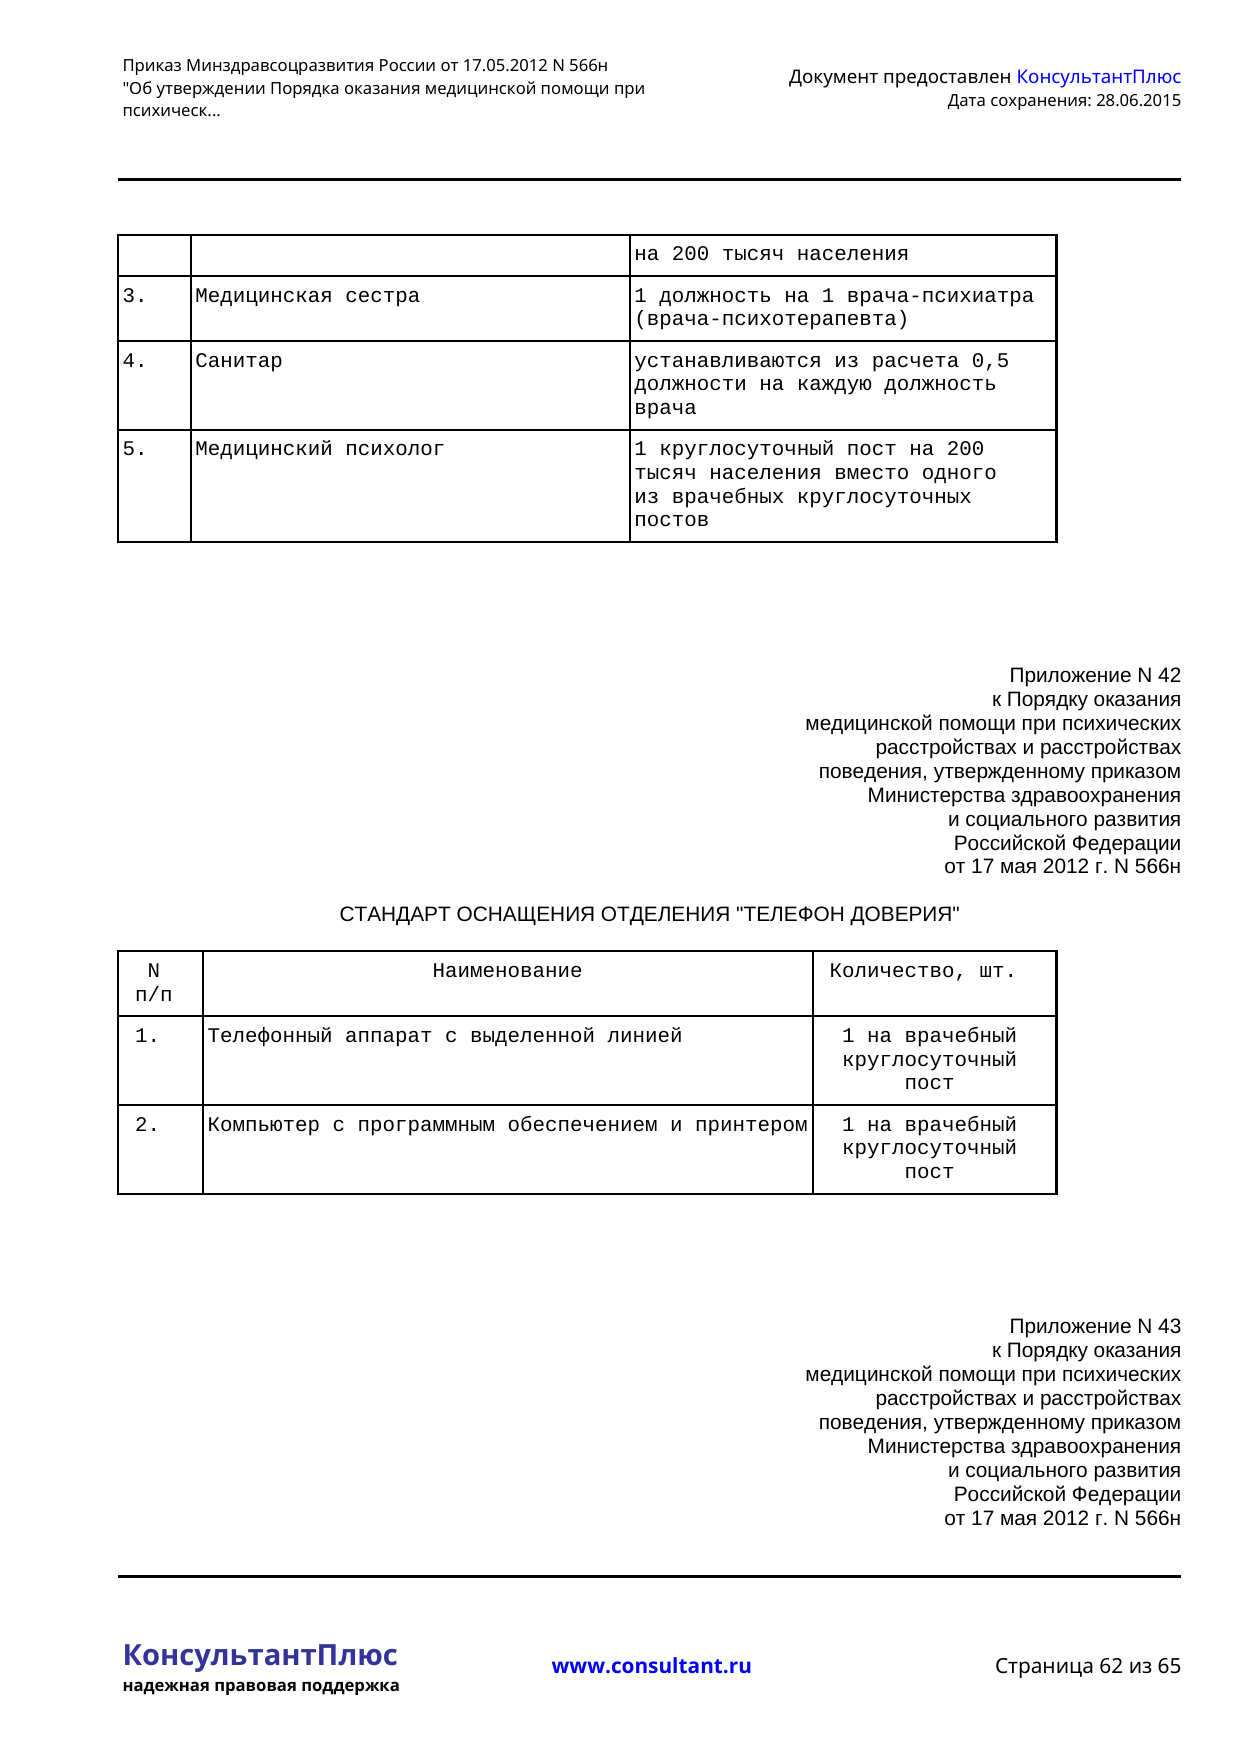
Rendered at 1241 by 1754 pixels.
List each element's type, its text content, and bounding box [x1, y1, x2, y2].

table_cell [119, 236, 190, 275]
text от 17 мая 2012 г. N 566н [118, 854, 1181, 878]
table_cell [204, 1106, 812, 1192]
text Министерства здравоохранения [118, 1434, 1181, 1458]
text Приложение N 43 [118, 1314, 1181, 1338]
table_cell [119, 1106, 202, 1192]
text Министерства здравоохранения [118, 782, 1181, 806]
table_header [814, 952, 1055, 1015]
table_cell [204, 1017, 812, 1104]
text расстройствах и расстройствах [118, 734, 1181, 758]
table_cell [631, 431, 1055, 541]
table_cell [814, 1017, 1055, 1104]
text от 17 мая 2012 г. N 566н [118, 1506, 1181, 1530]
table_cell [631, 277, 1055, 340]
text и социального развития [118, 806, 1181, 830]
text к Порядку оказания [118, 1338, 1181, 1362]
text поведения, утвержденному приказом [118, 1410, 1181, 1434]
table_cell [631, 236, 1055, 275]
text к Порядку оказания [118, 687, 1181, 711]
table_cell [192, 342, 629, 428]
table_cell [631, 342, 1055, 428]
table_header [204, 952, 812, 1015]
text расстройствах и расстройствах [118, 1386, 1181, 1410]
text медицинской помощи при психических [118, 1362, 1181, 1386]
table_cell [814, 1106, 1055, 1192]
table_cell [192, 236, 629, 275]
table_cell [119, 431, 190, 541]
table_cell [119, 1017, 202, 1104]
text и социального развития [118, 1458, 1181, 1482]
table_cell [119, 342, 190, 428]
text поведения, утвержденному приказом [118, 758, 1181, 782]
text СТАНДАРТ ОСНАЩЕНИЯ ОТДЕЛЕНИЯ "ТЕЛЕФОН ДОВЕРИЯ" [118, 902, 1181, 926]
text Российской Федерации [118, 1482, 1181, 1506]
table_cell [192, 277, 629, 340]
text Приложение N 42 [118, 663, 1181, 687]
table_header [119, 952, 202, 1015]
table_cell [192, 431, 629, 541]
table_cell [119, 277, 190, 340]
text медицинской помощи при психических [118, 711, 1181, 734]
text Российской Федерации [118, 830, 1181, 854]
